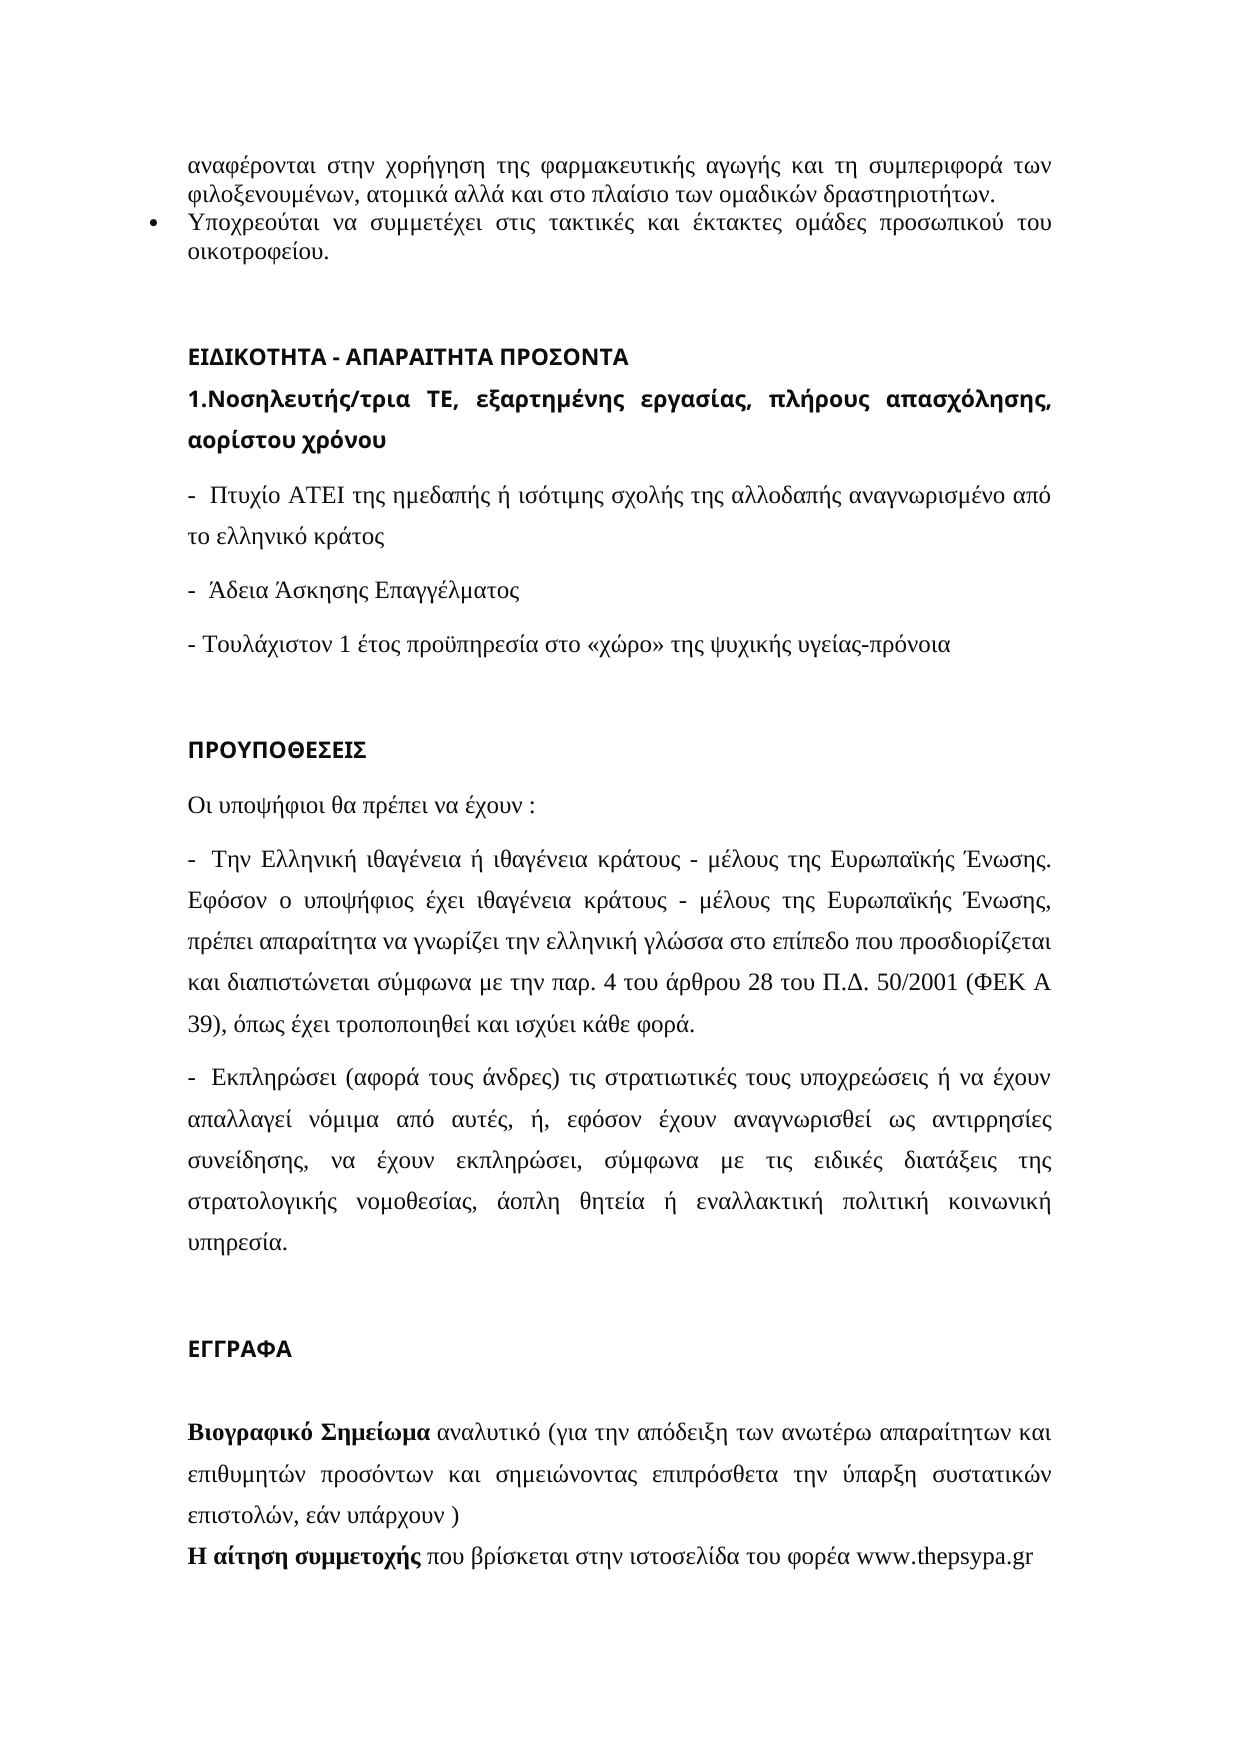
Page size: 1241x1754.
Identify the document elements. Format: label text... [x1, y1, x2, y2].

text ΕΙΔΙΚΟΤΗΤΑ - ΑΠΑΡΑΙΤΗΤΑ ΠΡΟΣΟΝΤΑ [187, 331, 1053, 372]
text - Τουλάχιστον 1 έτος προϋπηρεσία στο «χώρο» της ψυχικής υγείας-πρόνοια [187, 616, 1053, 657]
text - Άδεια Άσκησης Επαγγέλματος [187, 562, 1053, 604]
text Βιογραφικό Σημείωμα αναλυτικό (για την απόδειξη των ανωτέρω απαραίτητων και επιθυμητών προσόντων και σημειώνοντας επιπρόσθετα την ύπαρξη συστατικών επιστολών, εάν υπάρχουν ) [187, 1405, 1053, 1529]
text - Εκπληρώσει (αφορά τους άνδρες) τις στρατιωτικές τους υποχρεώσεις ή να έχουν απαλλαγεί νόμιμα από αυτές, ή, εφόσον έχουν αναγνωρισθεί ως αντιρρησίες συνείδησης, να έχουν εκπληρώσει, σύμφωνα με τις ειδικές διατάξεις της στρατολογικής νομοθεσίας, άοπλη θητεία ή εναλλακτική πολιτική κοινωνική υπηρεσία. [187, 1050, 1053, 1256]
text - Την Ελληνική ιθαγένεια ή ιθαγένεια κράτους - μέλους της Ευρωπαϊκής Ένωσης. Εφόσον ο υποψήφιος έχει ιθαγένεια κράτους - μέλους της Ευρωπαϊκής Ένωσης, πρέπει απαραίτητα να γνωρίζει την ελληνική γλώσσα στο επίπεδο που προσδιορίζεται και διαπιστώνεται σύμφωνα με την παρ. 4 του άρθρου 28 του Π.Δ. 50/2001 (ΦΕΚ Α 39), όπως έχει τροποποιηθεί και ισχύει κάθε φορά. [187, 831, 1053, 1037]
text - Πτυχίο ΑΤΕΙ της ημεδαπής ή ισότιμης σχολής της αλλοδαπής αναγνωρισμένο από το ελληνικό κράτος [187, 467, 1053, 550]
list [150, 150, 1053, 207]
list Υποχρεούται να συμμετέχει στις τακτικές και έκτακτες ομάδες προσωπικού του οικοτροφείου. [150, 207, 1053, 265]
text 1.Νοσηλευτής/τρια ΤΕ, εξαρτημένης εργασίας, πλήρους απασχόλησης, αορίστου χρόνου [187, 372, 1053, 455]
text Οι υποψήφιοι θα πρέπει να έχουν : [187, 777, 1053, 819]
text ΕΓΓΡΑΦΑ [187, 1322, 1053, 1364]
text Η αίτηση συμμετοχής που βρίσκεται στην ιστοσελίδα του φορέα www.thepsypa.gr [187, 1529, 1053, 1570]
text ΠΡΟΥΠΟΘΕΣΕΙΣ [187, 724, 1053, 765]
